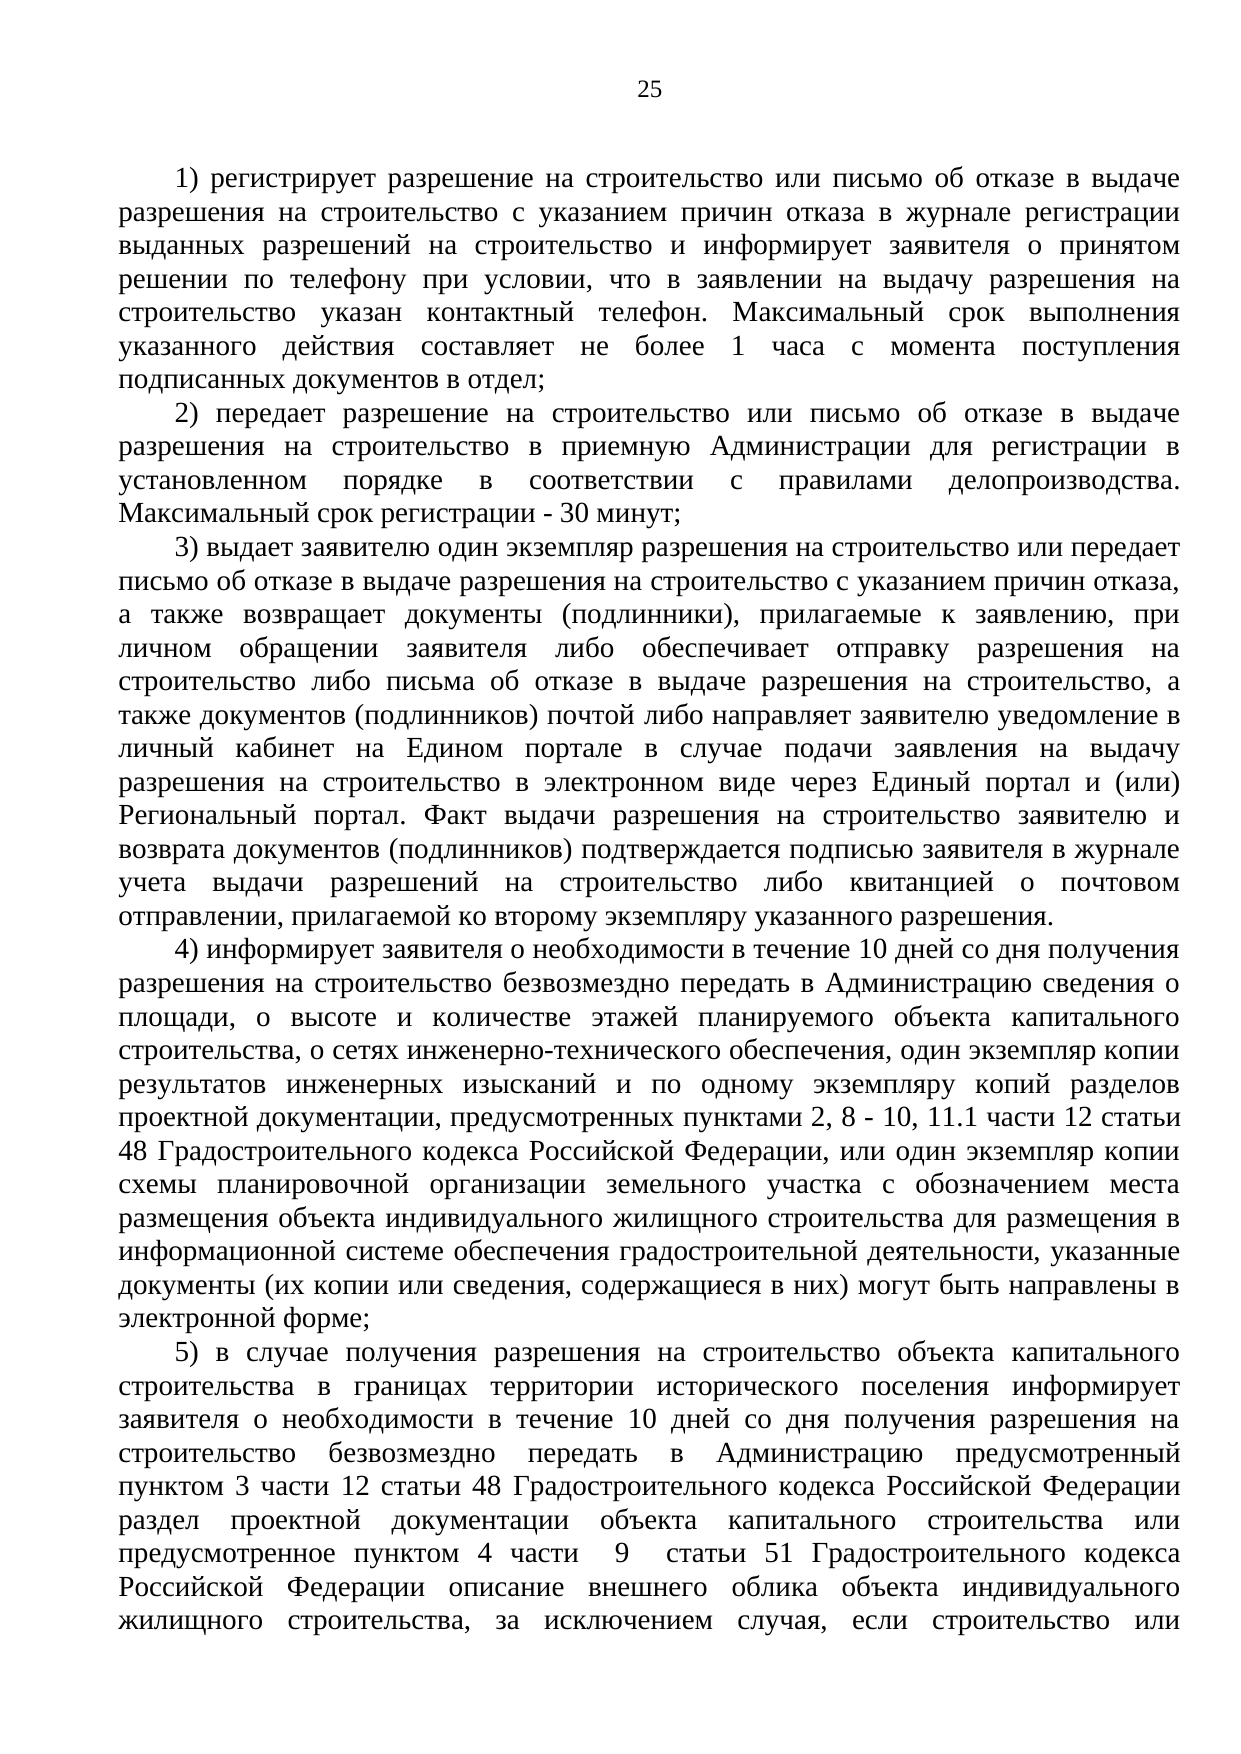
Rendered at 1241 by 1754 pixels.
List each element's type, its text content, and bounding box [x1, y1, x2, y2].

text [118, 1334, 1181, 1636]
text 2) передает разрешение на строительство или письмо об отказе в выдаче разрешения на строительство в приемную Администрации для регистрации в установленном порядке в соответствии с правилами делопроизводства. Максимальный срок регистрации - 30 минут; [118, 395, 1181, 529]
text 3) выдает заявителю один экземпляр разрешения на строительство или передает письмо об отказе в выдаче разрешения на строительство с указанием причин отказа, а также возвращает документы (подлинники), прилагаемые к заявлению, при личном обращении заявителя либо обеспечивает отправку разрешения на строительство либо письма об отказе в выдаче разрешения на строительство, а также документов (подлинников) почтой либо направляет заявителю уведомление в личный кабинет на Едином портале в случае подачи заявления на выдачу разрешения на строительство в электронном виде через Единый портал и (или) Региональный портал. Факт выдачи разрешения на строительство заявителю и возврата документов (подлинников) подтверждается подписью заявителя в журнале учета выдачи разрешений на строительство либо квитанцией о почтовом отправлении, прилагаемой ко второму экземпляру указанного разрешения. [118, 529, 1181, 932]
text 4) информирует заявителя о необходимости в течение 10 дней со дня получения разрешения на строительство безвозмездно передать в Администрацию сведения о площади, о высоте и количестве этажей планируемого объекта капитального строительства, о сетях инженерно-технического обеспечения, один экземпляр копии результатов инженерных изысканий и по одному экземпляру копий разделов проектной документации, предусмотренных пунктами 2, 8 - 10, 11.1 части 12 статьи 48 Градостроительного кодекса Российской Федерации, или один экземпляр копии схемы планировочной организации земельного участка с обозначением места размещения объекта индивидуального жилищного строительства для размещения в информационной системе обеспечения градостроительной деятельности, указанные документы (их копии или сведения, содержащиеся в них) могут быть направлены в электронной форме; [118, 932, 1181, 1334]
text 1) регистрирует разрешение на строительство или письмо об отказе в выдаче разрешения на строительство с указанием причин отказа в журнале регистрации выданных разрешений на строительство и информирует заявителя о принятом решении по телефону при условии, что в заявлении на выдачу разрешения на строительство указан контактный телефон. Максимальный срок выполнения указанного действия составляет не более 1 часа с момента поступления подписанных документов в отдел; [118, 160, 1181, 395]
